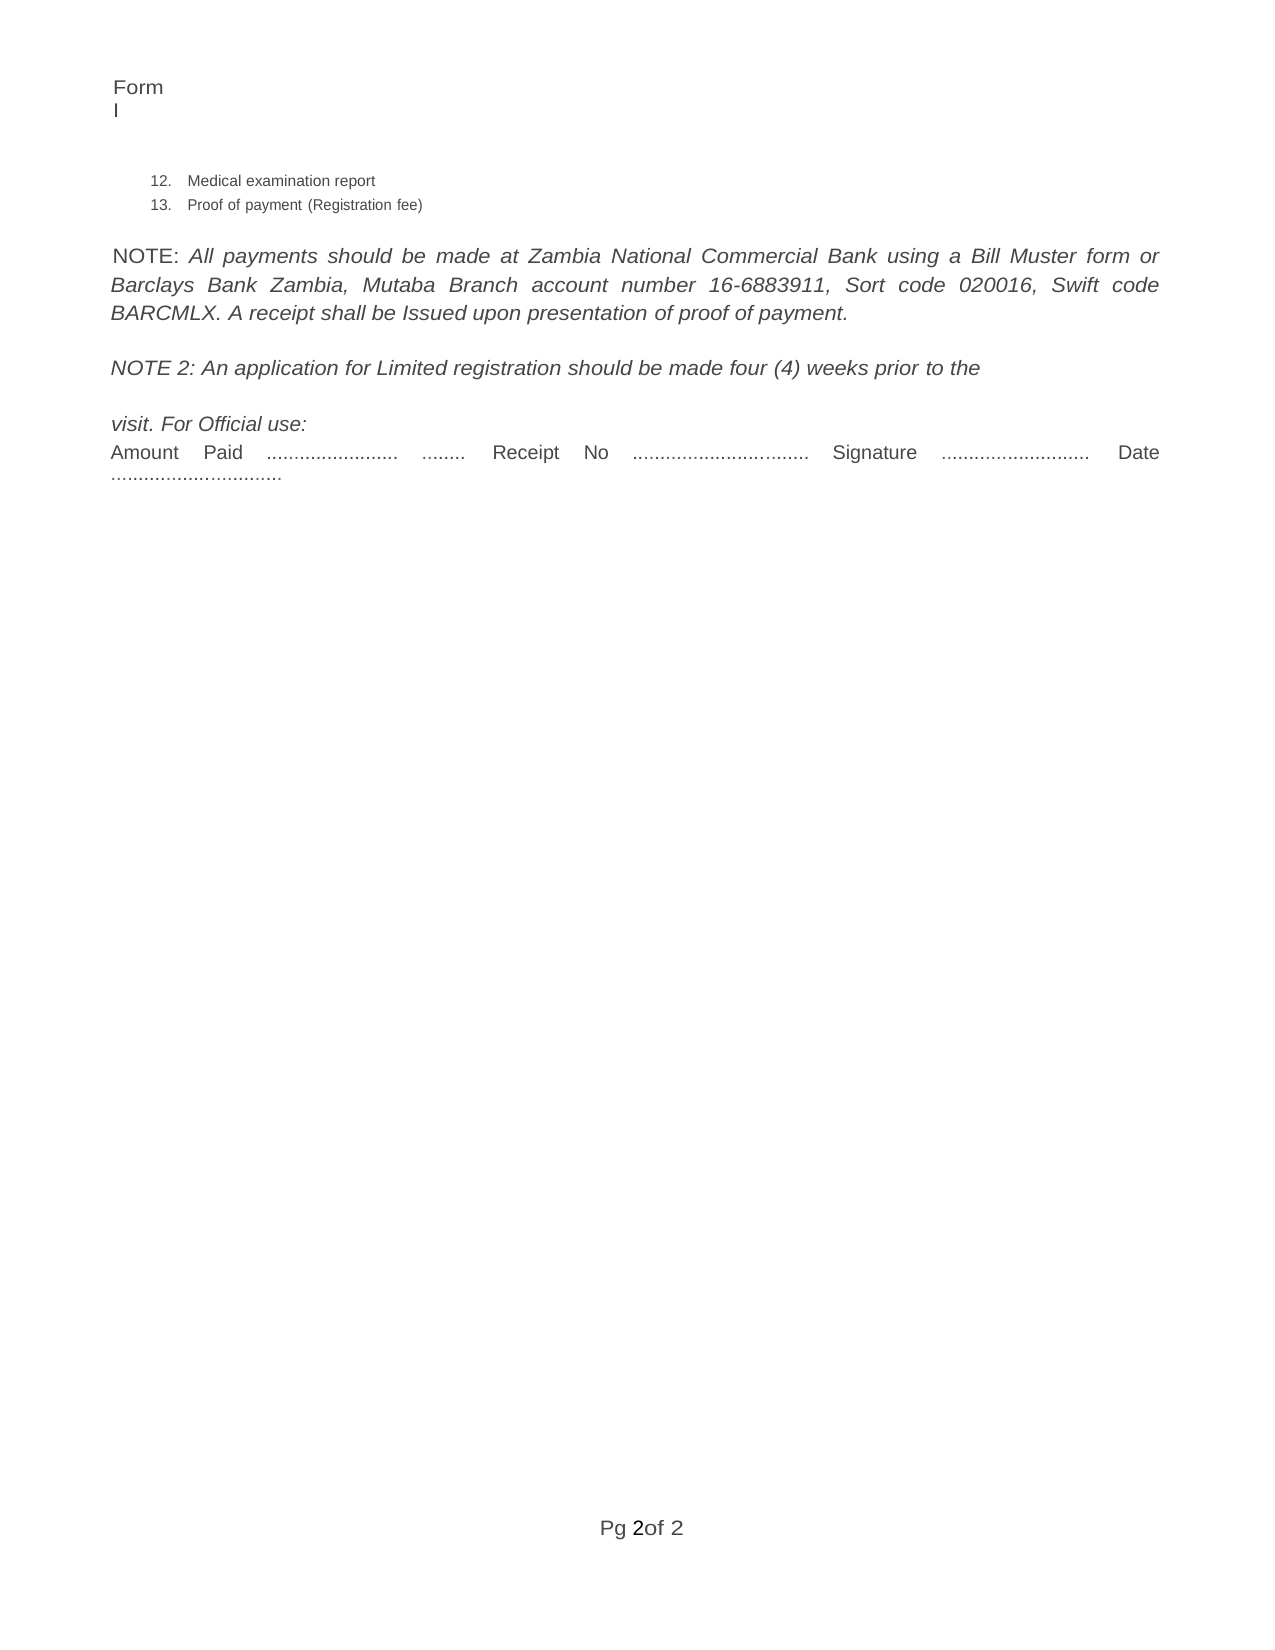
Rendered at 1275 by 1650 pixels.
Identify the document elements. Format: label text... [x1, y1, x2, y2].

text NOTE 2: An application for Limited registration should be made four (4) weeks prior to the visit. For Official use: [110, 330, 1016, 443]
list Proof of payment (Registration fee) [150, 195, 1171, 213]
text NOTE: All payments should be made at Zambia National Commercial Bank using a Bill Muster form or Barclays Bank Zambia, Mutaba Branch account number 16-6883911, Sort code 020016, Swift code BARCMLX. A receipt shall be Issued upon presentation of proof of payment. [110, 244, 1159, 324]
list Medical examination report [150, 172, 1171, 190]
text Form I [113, 76, 174, 122]
text Amount Paid ........................ ........ Receipt No ................................ Signature ........................... Date ............................... [110, 443, 1160, 484]
